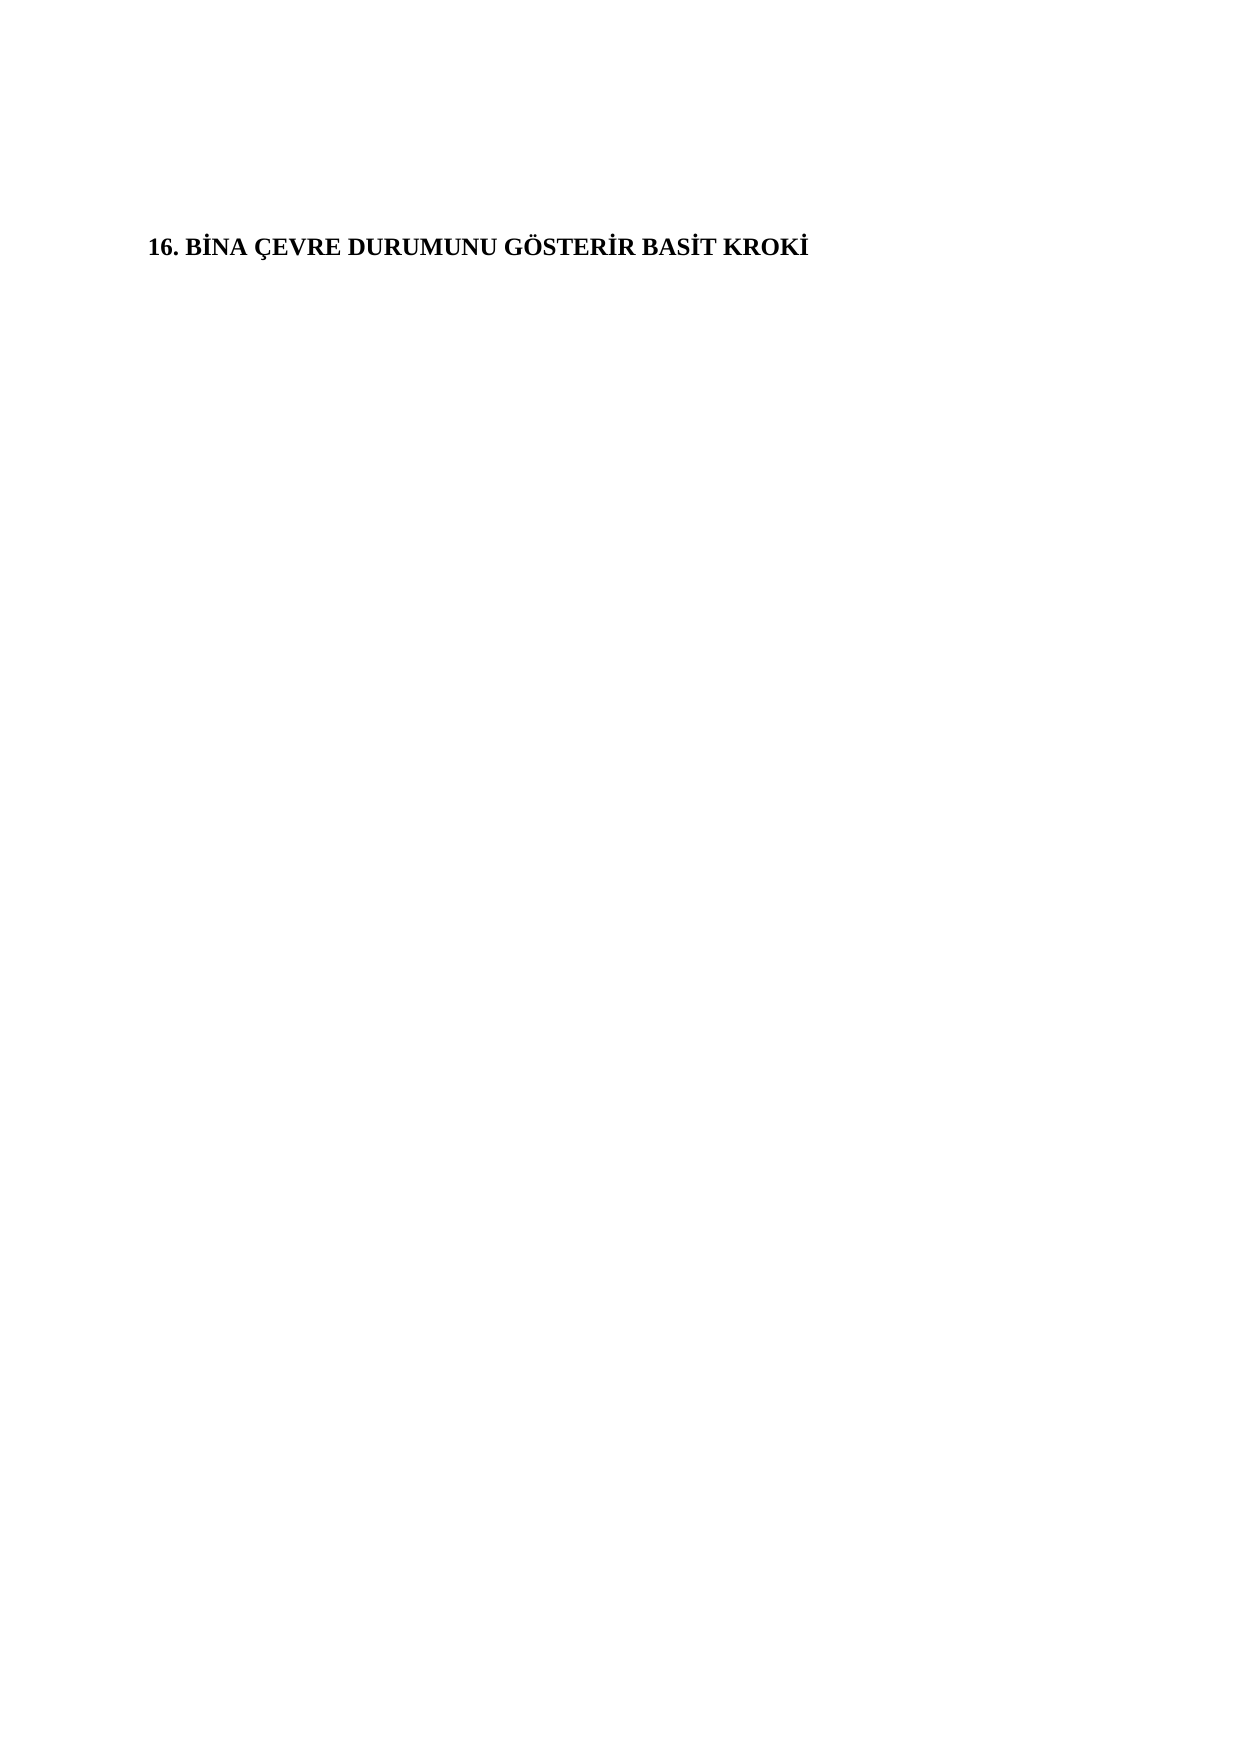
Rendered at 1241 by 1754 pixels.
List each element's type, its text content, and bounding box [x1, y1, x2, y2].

text 16. BİNA ÇEVRE DURUMUNU GÖSTERİR BASİT KROKİ [148, 232, 1152, 260]
